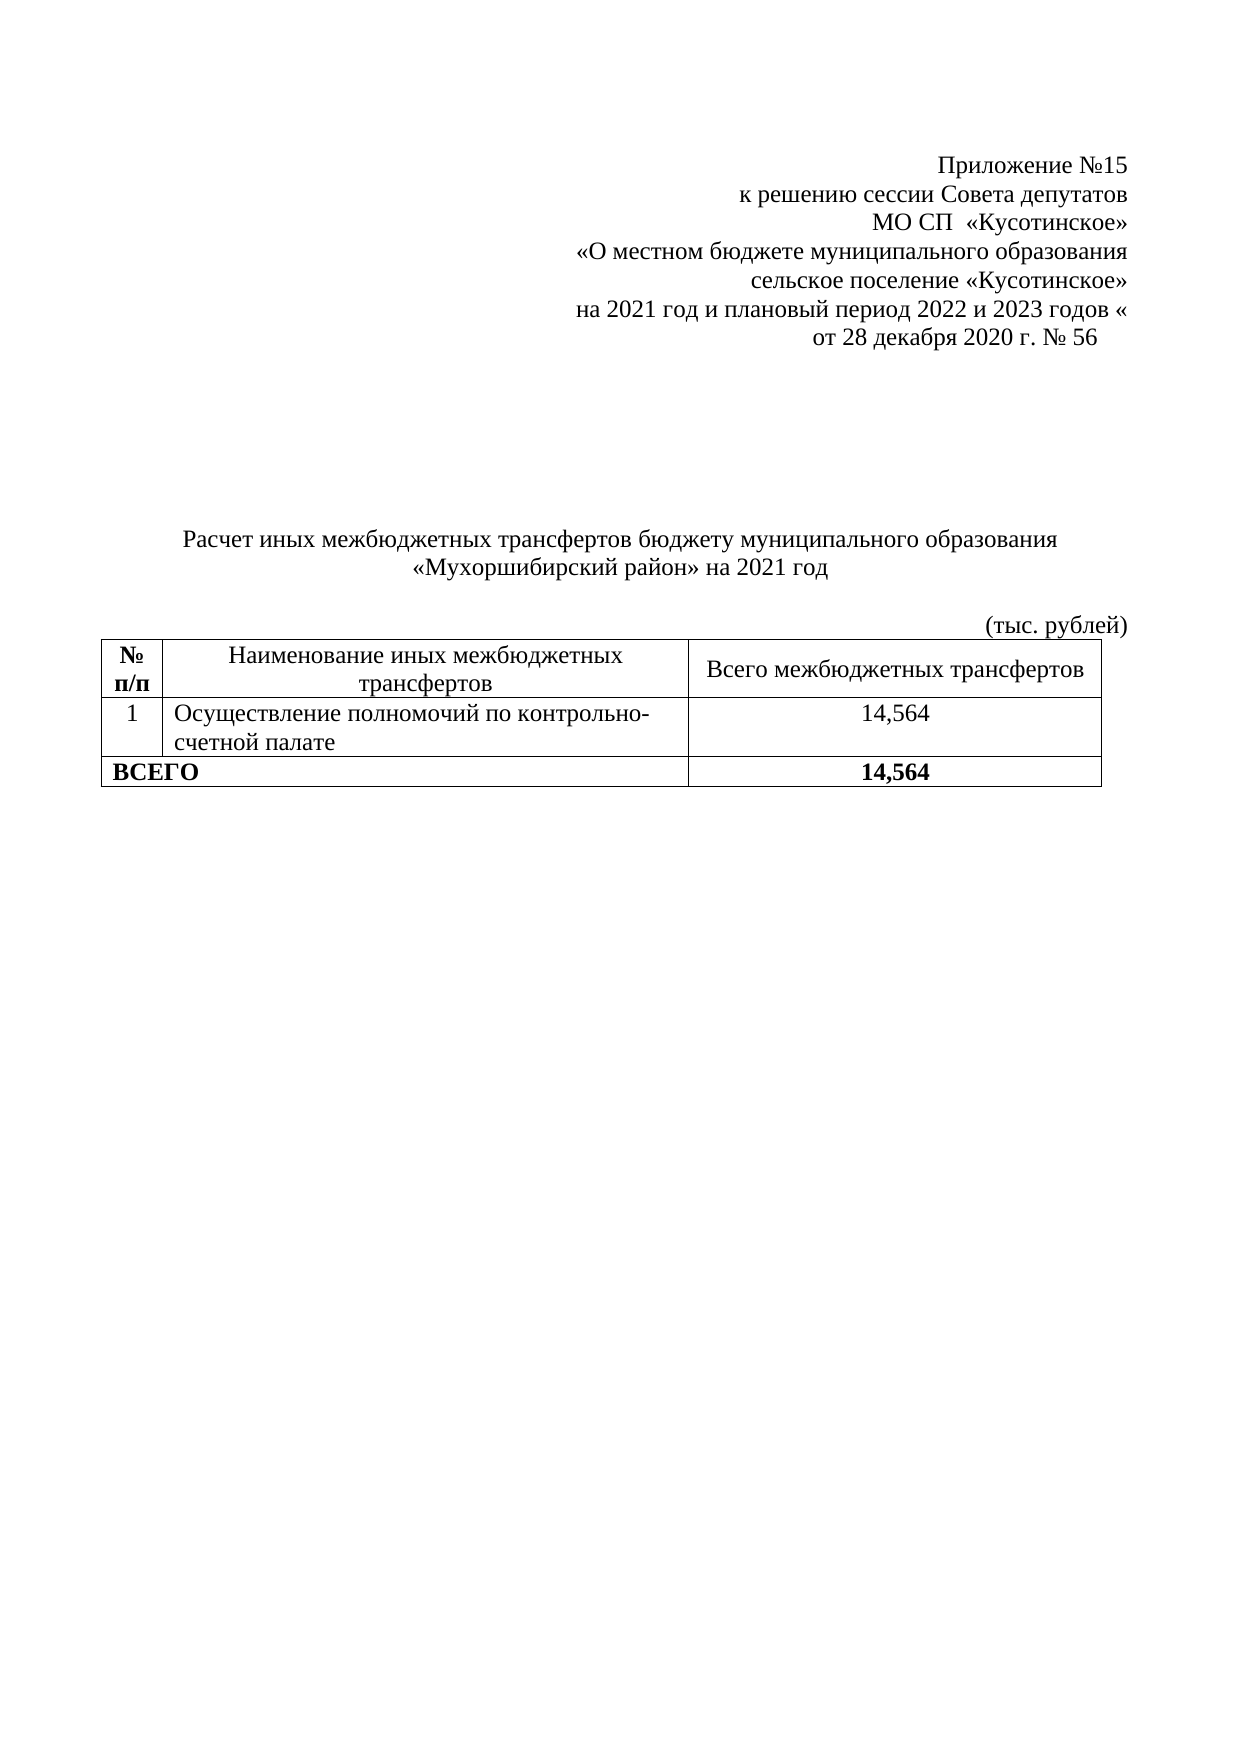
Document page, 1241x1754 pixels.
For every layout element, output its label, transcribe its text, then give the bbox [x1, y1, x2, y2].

text Приложение №15 [112, 150, 1128, 179]
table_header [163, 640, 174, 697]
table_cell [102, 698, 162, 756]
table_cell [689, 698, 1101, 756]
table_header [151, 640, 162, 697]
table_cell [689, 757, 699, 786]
text Расчет иных межбюджетных трансфертов бюджету муниципального образования «Мухоршибирский район» на 2021 год [112, 524, 1128, 581]
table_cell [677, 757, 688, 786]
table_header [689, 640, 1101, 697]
text на 2021 год и плановый период 2022 и 2023 годов « [112, 294, 1128, 322]
text к решению сессии Совета депутатов [112, 179, 1128, 207]
text «О местном бюджете муниципального образования [112, 236, 1128, 265]
text (тыс. рублей) [112, 610, 1128, 639]
text МО СП «Кусотинское» [112, 207, 1128, 236]
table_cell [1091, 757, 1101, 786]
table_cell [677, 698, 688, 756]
text сельское поселение «Кусотинское» [112, 265, 1128, 294]
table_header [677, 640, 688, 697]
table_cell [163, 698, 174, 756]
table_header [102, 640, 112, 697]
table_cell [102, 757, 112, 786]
text от 28 декабря 2020 г. № 56 [112, 322, 1128, 351]
